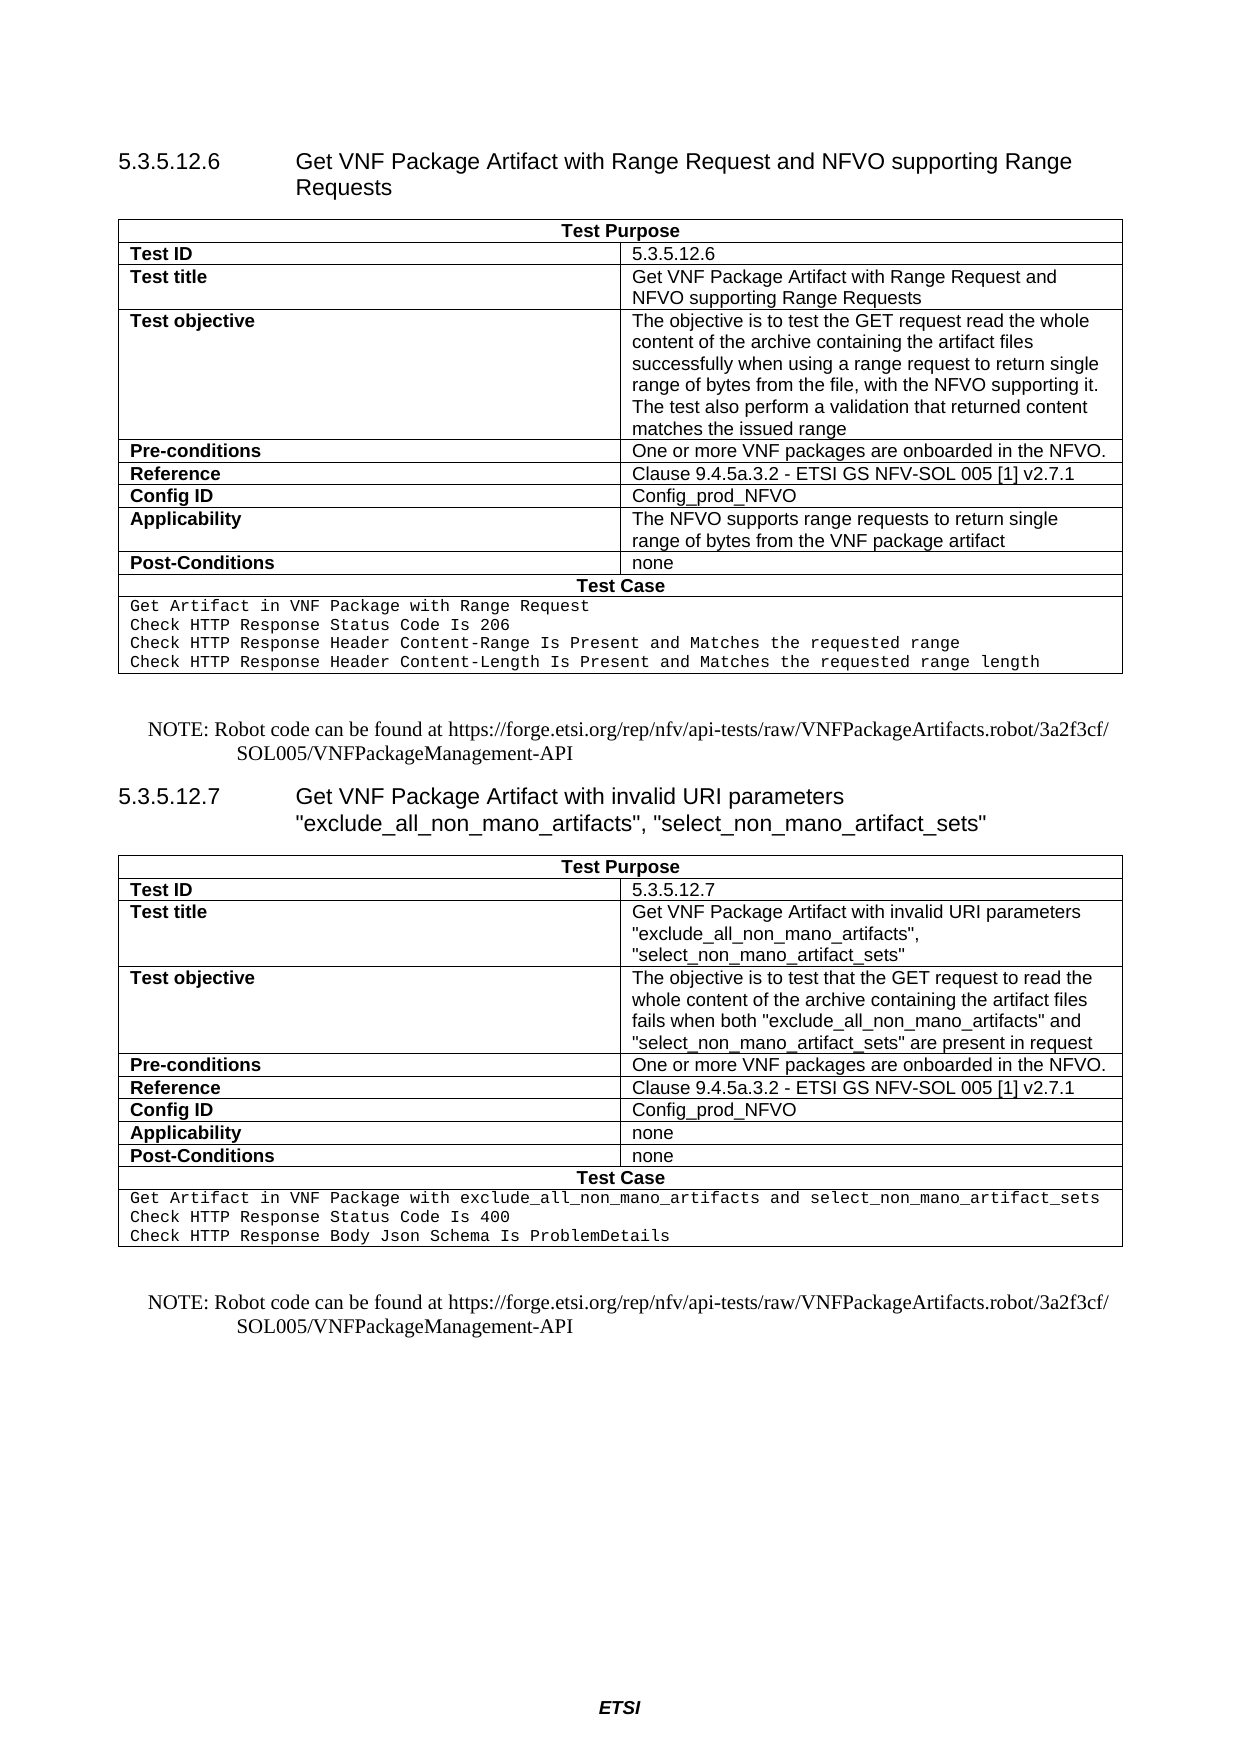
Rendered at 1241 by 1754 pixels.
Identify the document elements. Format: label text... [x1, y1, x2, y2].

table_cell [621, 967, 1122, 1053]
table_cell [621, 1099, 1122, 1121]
text NOTE: Robot code can be found at https://forge.etsi.org/rep/nfv/api-tests/raw/VNFPackageArtifacts.robot/3a2f3cf/SOL005/VNFPackageManagement-API [148, 1290, 1122, 1338]
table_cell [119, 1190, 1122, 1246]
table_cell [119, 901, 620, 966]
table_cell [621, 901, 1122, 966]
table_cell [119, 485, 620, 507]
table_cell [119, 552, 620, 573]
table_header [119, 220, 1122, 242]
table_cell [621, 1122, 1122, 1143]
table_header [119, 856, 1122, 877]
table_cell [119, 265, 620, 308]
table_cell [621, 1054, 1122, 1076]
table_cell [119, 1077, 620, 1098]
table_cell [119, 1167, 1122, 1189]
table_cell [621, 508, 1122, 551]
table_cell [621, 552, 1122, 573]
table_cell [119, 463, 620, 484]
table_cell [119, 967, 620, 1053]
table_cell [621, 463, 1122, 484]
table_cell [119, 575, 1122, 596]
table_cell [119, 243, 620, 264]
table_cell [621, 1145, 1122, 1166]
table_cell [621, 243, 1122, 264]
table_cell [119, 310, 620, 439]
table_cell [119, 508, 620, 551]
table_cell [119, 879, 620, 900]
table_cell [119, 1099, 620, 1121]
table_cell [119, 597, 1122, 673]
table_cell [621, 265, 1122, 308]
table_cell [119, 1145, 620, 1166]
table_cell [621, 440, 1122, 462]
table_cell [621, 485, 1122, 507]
subtitle 5.3.5.12.7 Get VNF Package Artifact with invalid URI parameters "exclude_all_non_mano_artifacts", "select_non_mano_artifact_sets" [118, 783, 1122, 836]
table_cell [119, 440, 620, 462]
subtitle 5.3.5.12.6 Get VNF Package Artifact with Range Request and NFVO supporting Range Requests [118, 148, 1122, 200]
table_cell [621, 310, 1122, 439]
text NOTE: Robot code can be found at https://forge.etsi.org/rep/nfv/api-tests/raw/VNFPackageArtifacts.robot/3a2f3cf/SOL005/VNFPackageManagement-API [148, 716, 1122, 764]
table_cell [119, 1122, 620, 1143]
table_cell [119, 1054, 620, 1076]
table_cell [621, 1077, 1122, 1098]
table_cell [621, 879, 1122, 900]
